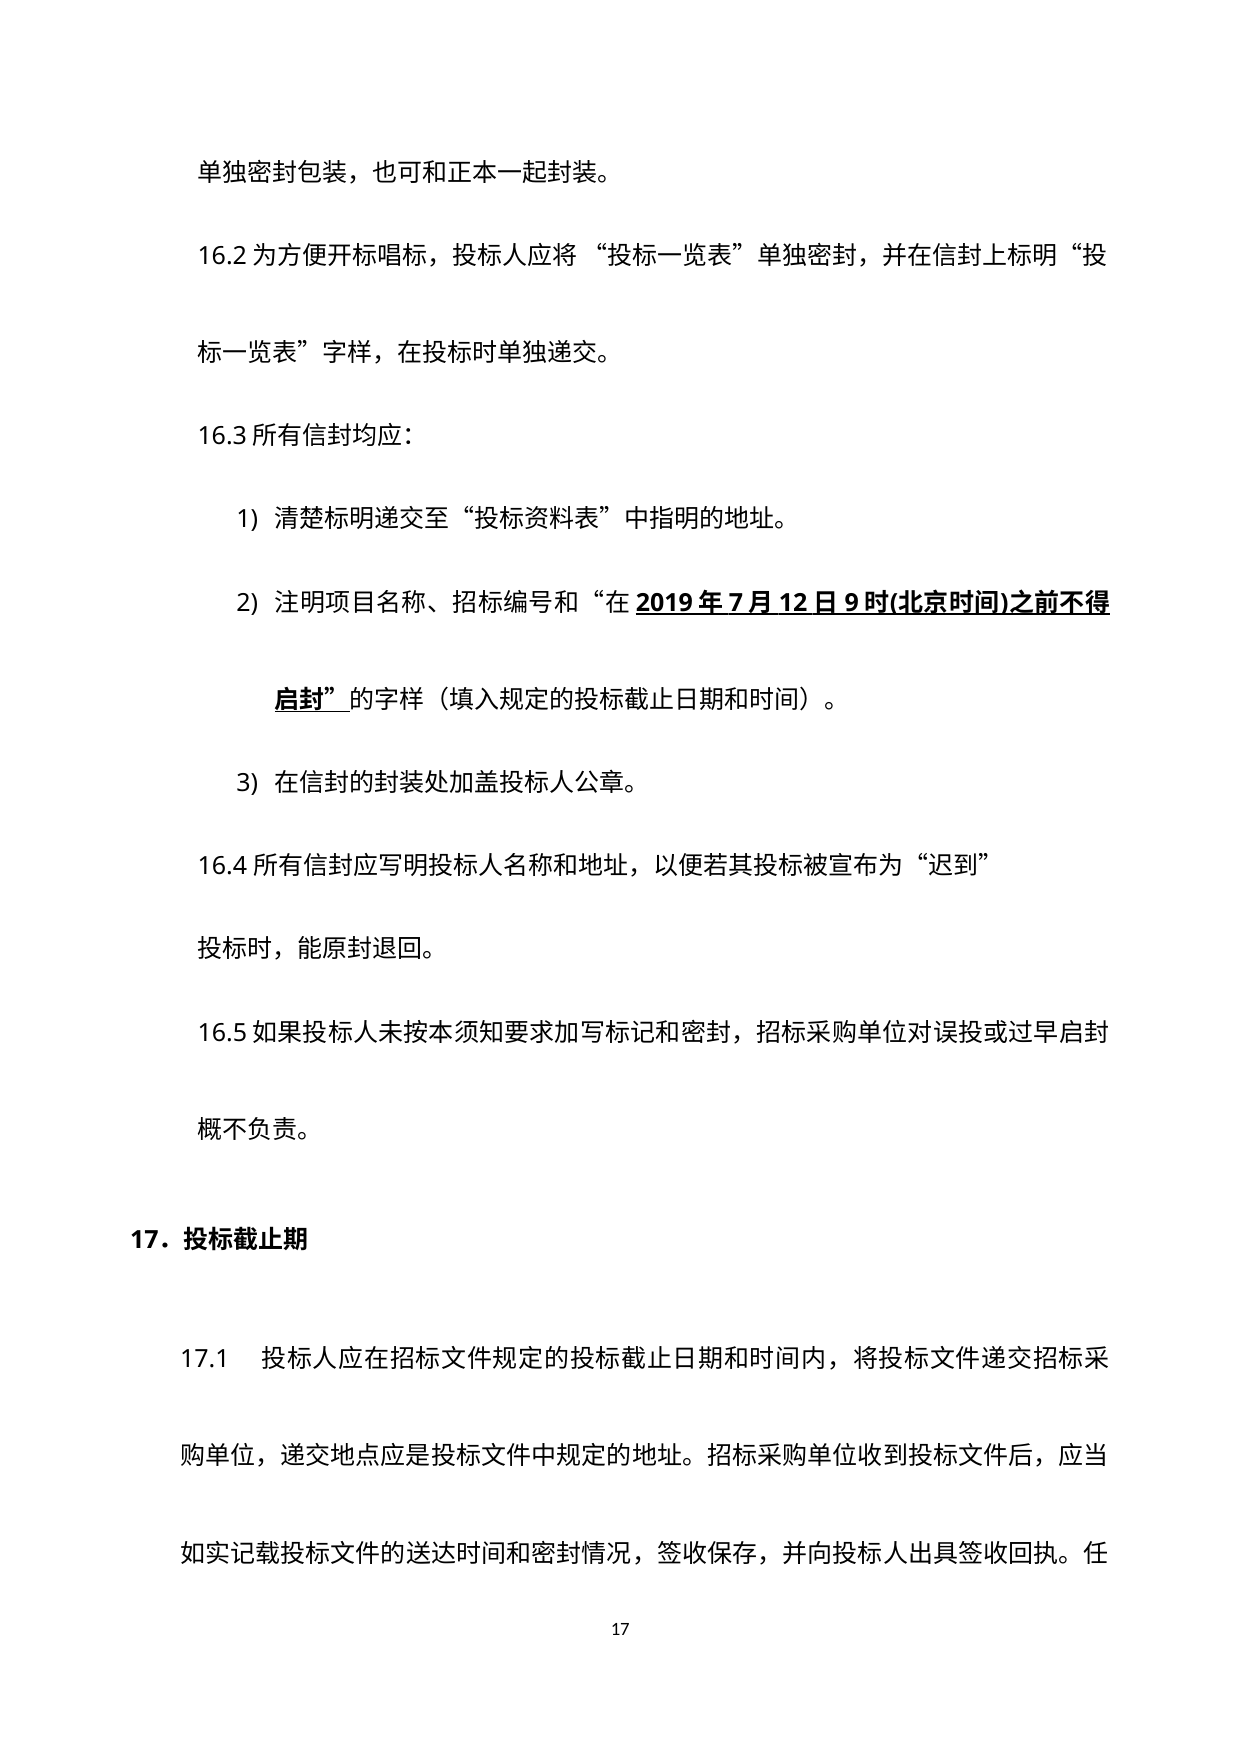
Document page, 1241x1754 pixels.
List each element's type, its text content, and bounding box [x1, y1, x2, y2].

list 注明项目名称、招标编号和“在2019年7月12日 9时(北京时间)之前不得启封”的字样（填入规定的投标截止日期和时间）。 [236, 568, 1110, 730]
text 16.3所有信封均应： [197, 401, 1110, 466]
text 16.5如果投标人未按本须知要求加写标记和密封，招标采购单位对误投或过早启封概不负责。 [197, 998, 1110, 1160]
list 清楚标明递交至“投标资料表”中指明的地址。 [236, 484, 1110, 549]
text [180, 1324, 1110, 1584]
subtitle 17．投标截止期 [130, 1205, 1110, 1270]
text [197, 138, 1110, 203]
text 投标时，能原封退回。 [197, 914, 1110, 979]
list 在信封的封装处加盖投标人公章。 [236, 748, 1110, 813]
text 16.4 所有信封应写明投标人名称和地址，以便若其投标被宣布为“迟到” [197, 831, 1110, 896]
text 16.2为方便开标唱标，投标人应将 “投标一览表”单独密封，并在信封上标明“投标一览表”字样，在投标时单独递交。 [197, 221, 1110, 383]
